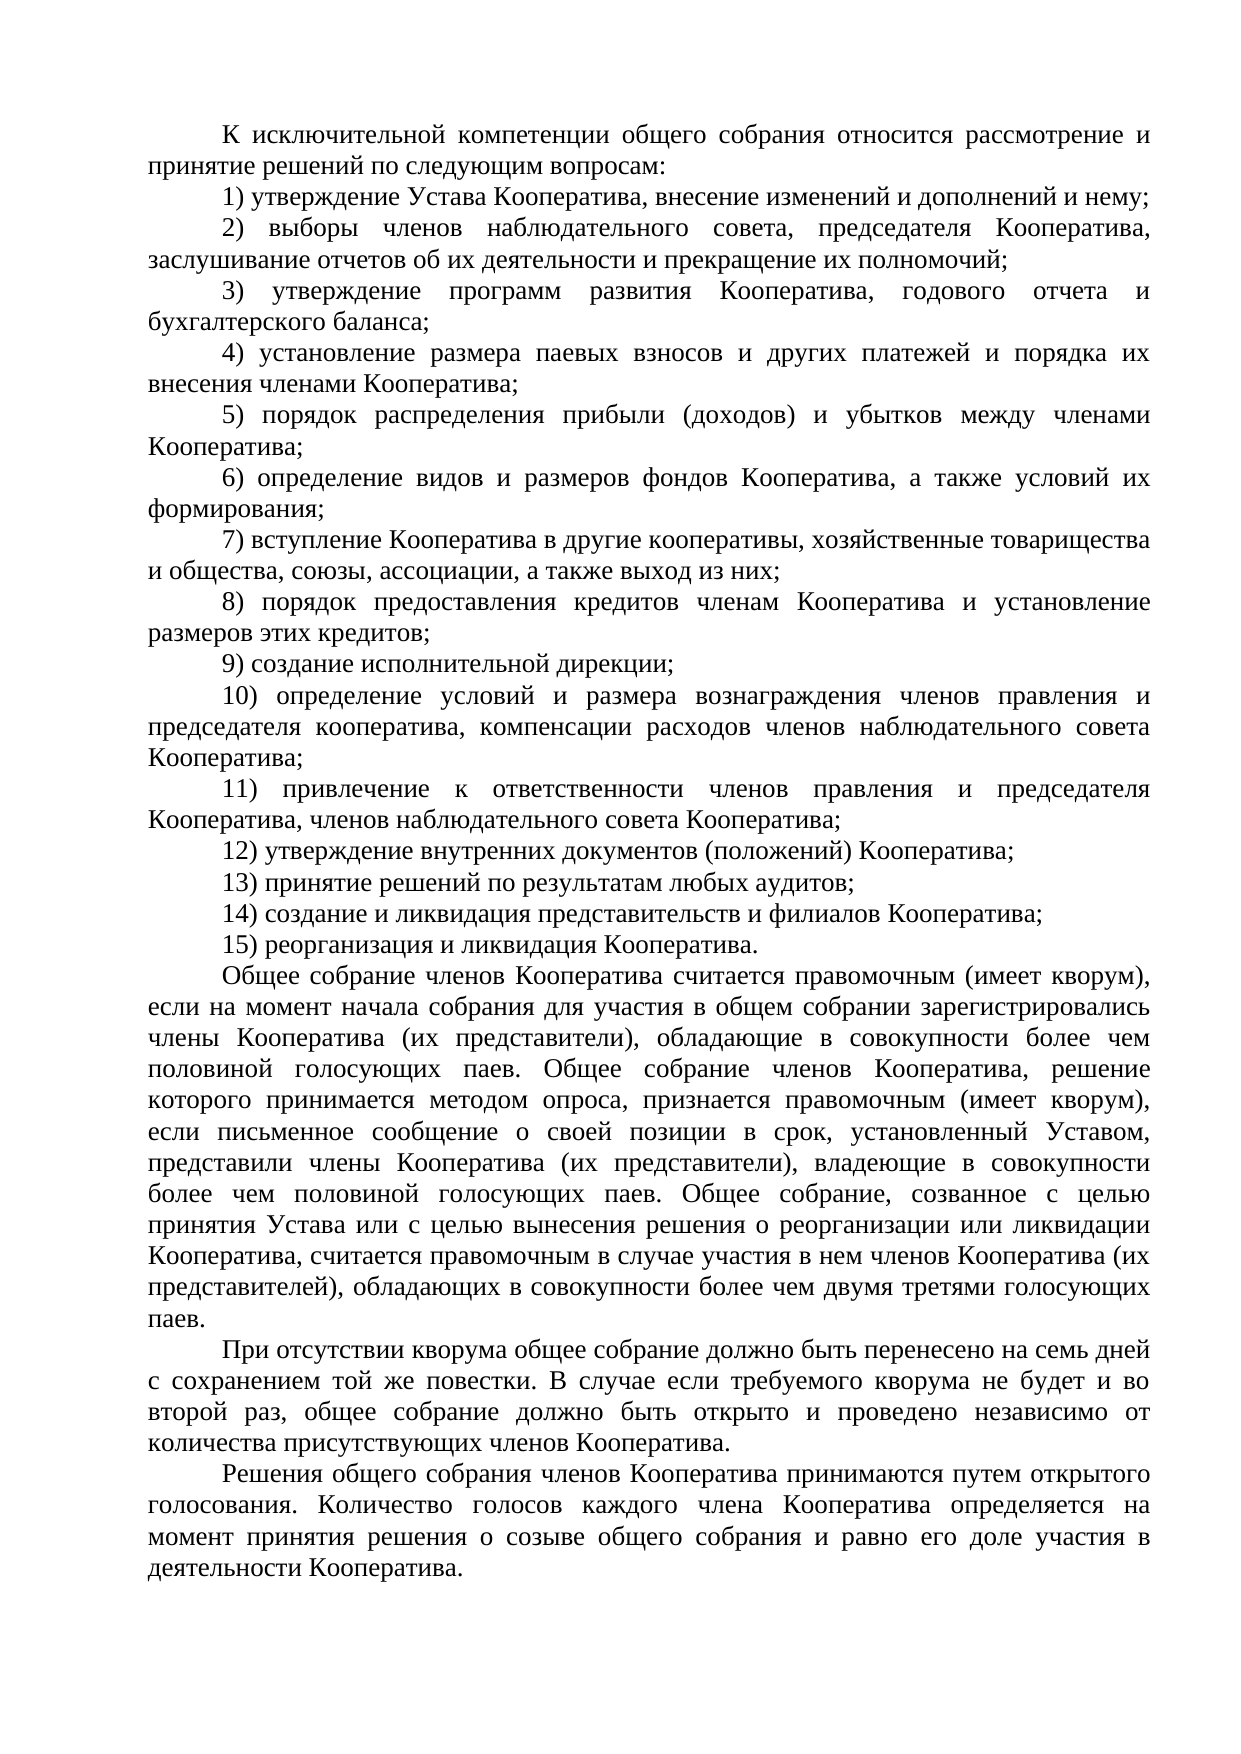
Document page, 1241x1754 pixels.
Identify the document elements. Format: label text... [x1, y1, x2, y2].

text 1) утверждение Устава Кооператива, внесение изменений и дополнений и нему; [148, 180, 1152, 212]
text 12) утверждение внутренних документов (положений) Кооператива; [148, 834, 1152, 866]
text 13) принятие решений по результатам любых аудитов; [148, 866, 1152, 897]
text При отсутствии кворума общее собрание должно быть перенесено на семь дней с сохранением той же повестки. В случае если требуемого кворума не будет и во второй раз, общее собрание должно быть открыто и проведено независимо от количества присутствующих членов Кооператива. [148, 1333, 1152, 1457]
text 15) реорганизация и ликвидация Кооператива. [148, 928, 1152, 959]
text 2) выборы членов наблюдательного совета, председателя Кооператива, заслушивание отчетов об их деятельности и прекращение их полномочий; [148, 212, 1152, 274]
text 4) установление размера паевых взносов и других платежей и порядка их внесения членами Кооператива; [148, 336, 1152, 398]
text 7) вступление Кооператива в другие кооперативы, хозяйственные товарищества и общества, союзы, ассоциации, а также выход из них; [148, 523, 1152, 585]
text 10) определение условий и размера вознаграждения членов правления и председателя кооператива, компенсации расходов членов наблюдательного совета Кооператива; [148, 679, 1152, 772]
text 6) определение видов и размеров фондов Кооператива, а также условий их формирования; [148, 461, 1152, 523]
text Общее собрание членов Кооператива считается правомочным (имеет кворум), если на момент начала собрания для участия в общем собрании зарегистрировались члены Кооператива (их представители), обладающие в совокупности более чем половиной голосующих паев. Общее собрание членов Кооператива, решение которого принимается методом опроса, признается правомочным (имеет кворум), если письменное сообщение о своей позиции в срок, установленный Уставом, представили члены Кооператива (их представители), владеющие в совокупности более чем половиной голосующих паев. Общее собрание, созванное с целью принятия Устава или с целью вынесения решения о реорганизации или ликвидации Кооператива, считается правомочным в случае участия в нем членов Кооператива (их представителей), обладающих в совокупности более чем двумя третями голосующих паев. [148, 959, 1152, 1333]
text 9) создание исполнительной дирекции; [148, 648, 1152, 679]
text 14) создание и ликвидация представительств и филиалов Кооператива; [148, 897, 1152, 928]
text К исключительной компетенции общего собрания относится рассмотрение и принятие решений по следующим вопросам: [148, 118, 1152, 180]
text Решения общего собрания членов Кооператива принимаются путем открытого голосования. Количество голосов каждого члена Кооператива определяется на момент принятия решения о созыве общего собрания и равно его доле участия в деятельности Кооператива. [148, 1457, 1152, 1582]
text 11) привлечение к ответственности членов правления и председателя Кооператива, членов наблюдательного совета Кооператива; [148, 772, 1152, 834]
text 5) порядок распределения прибыли (доходов) и убытков между членами Кооператива; [148, 398, 1152, 461]
text 8) порядок предоставления кредитов членам Кооператива и установление размеров этих кредитов; [148, 585, 1152, 648]
text 3) утверждение программ развития Кооператива, годового отчета и бухгалтерского баланса; [148, 274, 1152, 336]
